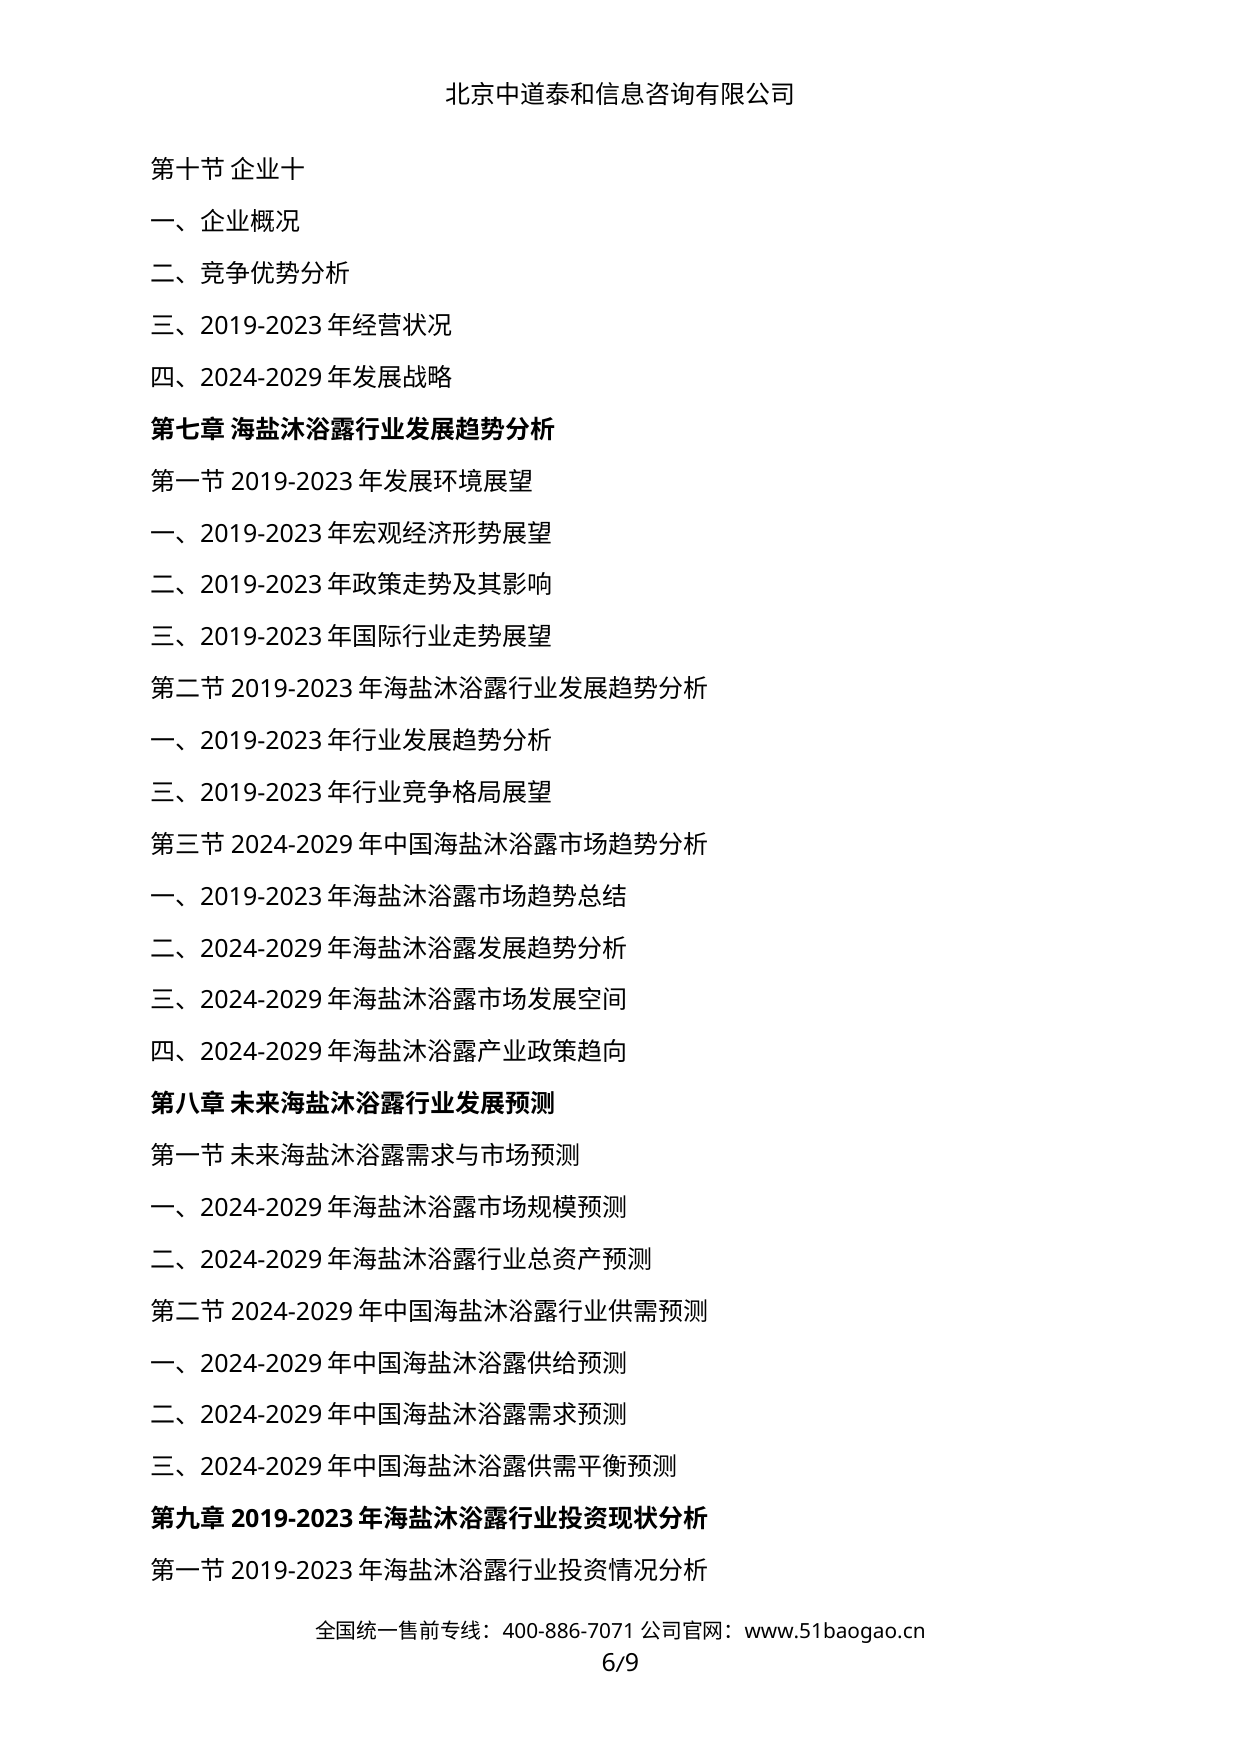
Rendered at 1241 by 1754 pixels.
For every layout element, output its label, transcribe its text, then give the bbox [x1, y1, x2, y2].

text 二、2024-2029年海盐沐浴露行业总资产预测 [150, 1239, 1090, 1276]
text 四、2024-2029年发展战略 [150, 357, 1090, 394]
text 一、2019-2023年宏观经济形势展望 [150, 513, 1090, 549]
text 三、2019-2023年经营状况 [150, 306, 1090, 342]
text 第十节 企业十 [150, 150, 1090, 186]
text 第一节 未来海盐沐浴露需求与市场预测 [150, 1136, 1090, 1172]
text 第三节 2024-2029年中国海盐沐浴露市场趋势分析 [150, 824, 1090, 861]
text 第二节 2019-2023年海盐沐浴露行业发展趋势分析 [150, 669, 1090, 705]
text 三、2019-2023年国际行业走势展望 [150, 617, 1090, 653]
text 二、2024-2029年海盐沐浴露发展趋势分析 [150, 928, 1090, 964]
text 第二节 2024-2029年中国海盐沐浴露行业供需预测 [150, 1291, 1090, 1327]
text 三、2024-2029年中国海盐沐浴露供需平衡预测 [150, 1447, 1090, 1483]
text 一、2024-2029年中国海盐沐浴露供给预测 [150, 1343, 1090, 1379]
text 一、2024-2029年海盐沐浴露市场规模预测 [150, 1187, 1090, 1224]
text 三、2019-2023年行业竞争格局展望 [150, 772, 1090, 809]
text 第九章 2019-2023年海盐沐浴露行业投资现状分析 [150, 1499, 1090, 1535]
text 一、2019-2023年行业发展趋势分析 [150, 721, 1090, 757]
text 第八章 未来海盐沐浴露行业发展预测 [150, 1084, 1090, 1120]
text 一、2019-2023年海盐沐浴露市场趋势总结 [150, 876, 1090, 912]
text 一、企业概况 [150, 202, 1090, 238]
text 第七章 海盐沐浴露行业发展趋势分析 [150, 409, 1090, 446]
text 二、竞争优势分析 [150, 254, 1090, 290]
text 四、2024-2029年海盐沐浴露产业政策趋向 [150, 1032, 1090, 1068]
text 三、2024-2029年海盐沐浴露市场发展空间 [150, 980, 1090, 1016]
text 二、2024-2029年中国海盐沐浴露需求预测 [150, 1395, 1090, 1431]
text 二、2019-2023年政策走势及其影响 [150, 565, 1090, 601]
text 第一节 2019-2023年海盐沐浴露行业投资情况分析 [150, 1551, 1090, 1587]
text 第一节 2019-2023年发展环境展望 [150, 461, 1090, 497]
